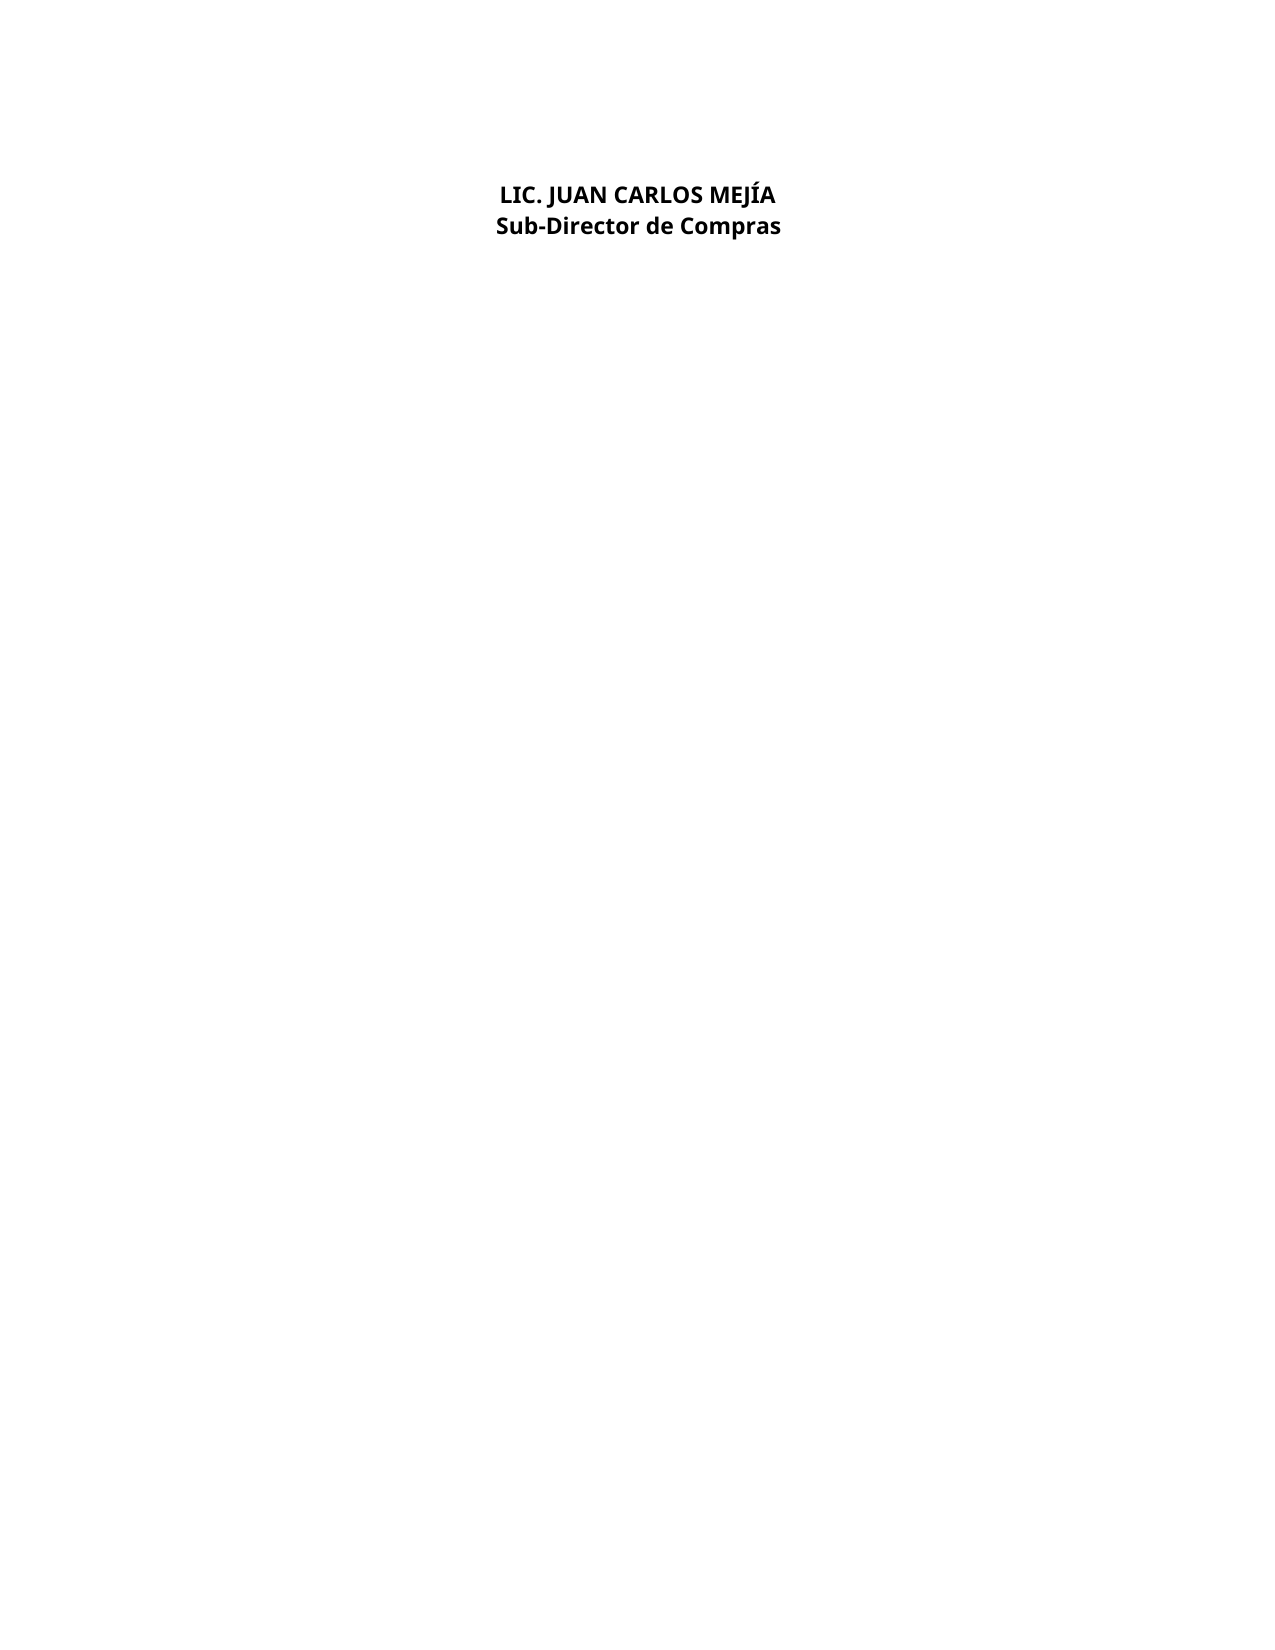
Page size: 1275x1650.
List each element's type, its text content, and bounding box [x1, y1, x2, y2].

text Sub-Director de Compras [472, 210, 1098, 241]
text LIC. JUAN CARLOS MEJÍA [177, 179, 1098, 210]
